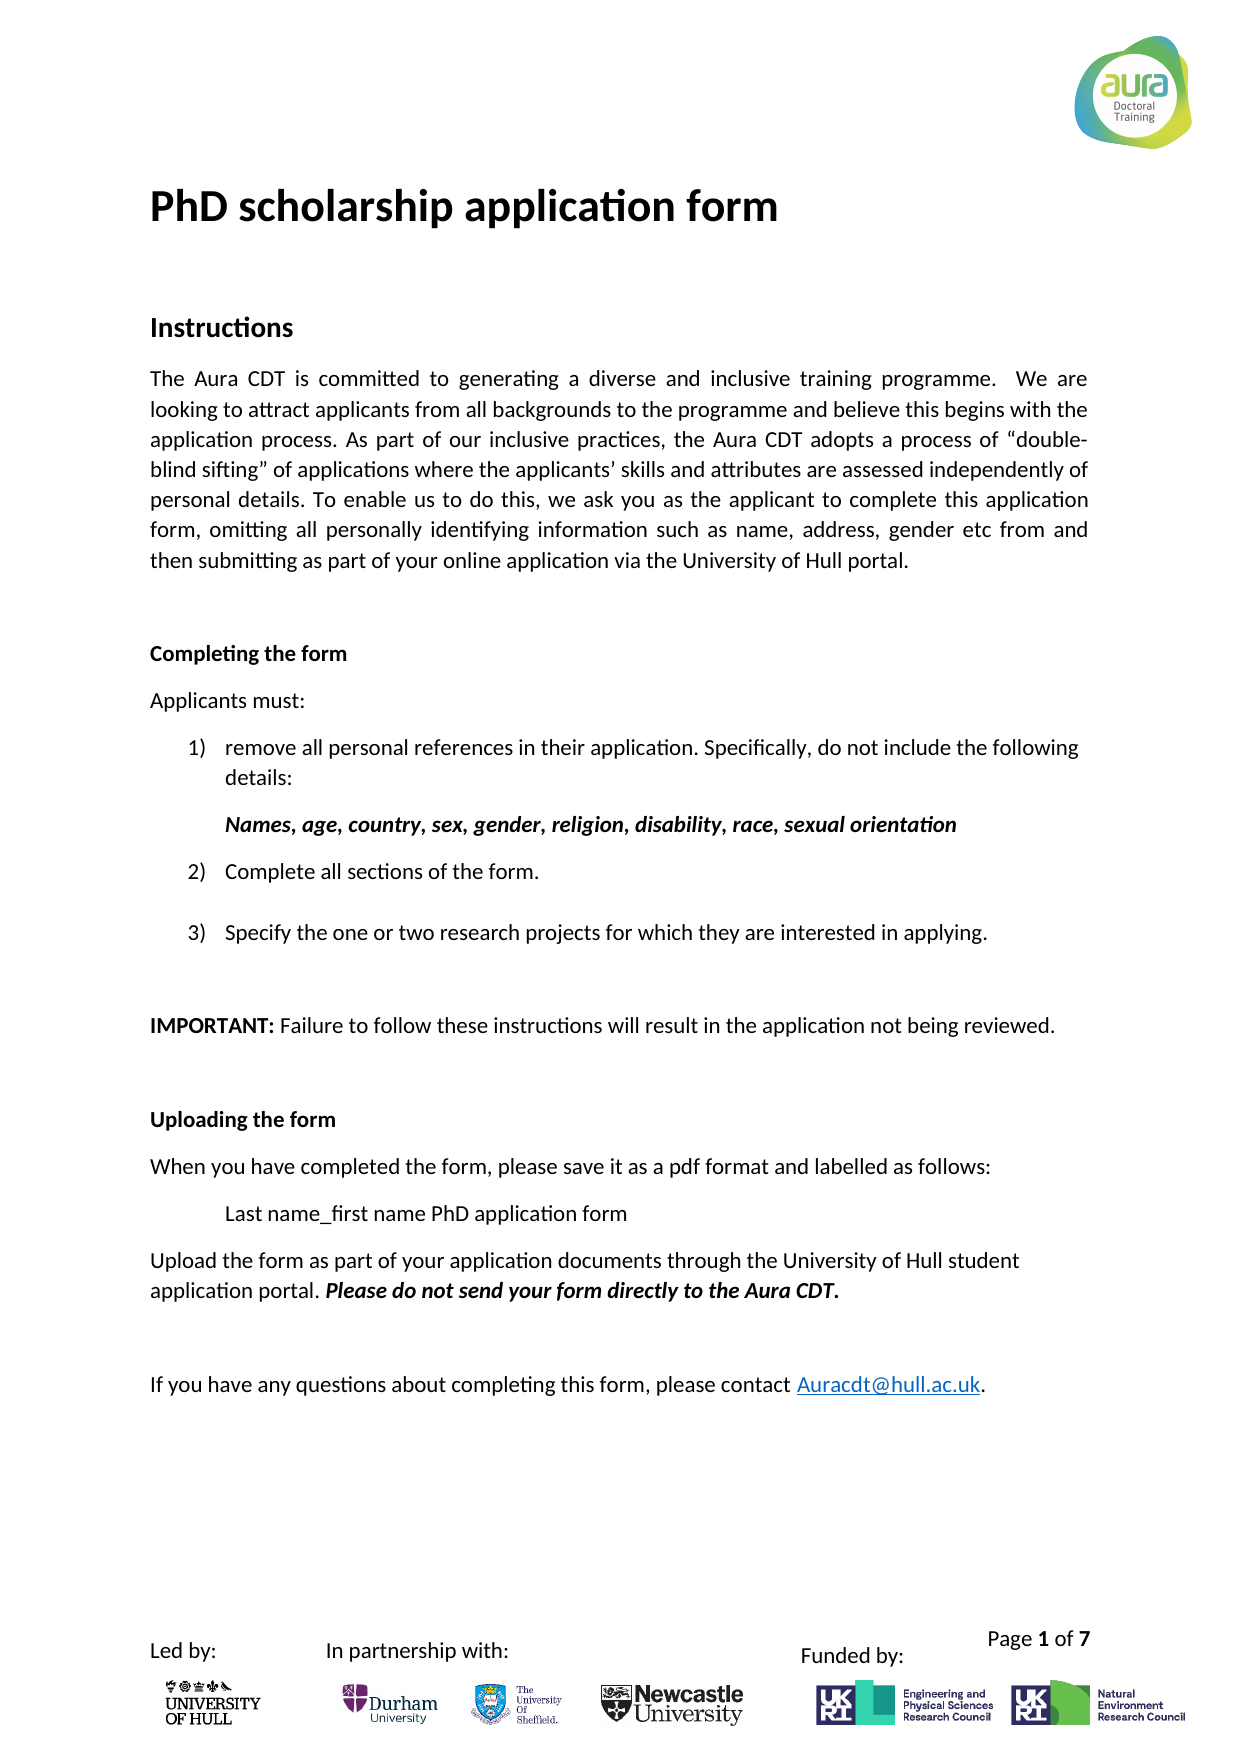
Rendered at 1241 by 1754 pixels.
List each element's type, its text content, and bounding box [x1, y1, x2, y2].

picture [161, 1671, 264, 1733]
picture [816, 1680, 993, 1725]
text The Aura CDT is committed to generating a diverse and inclusive training programme. We are looking to attract applicants from all backgrounds to the programme and believe this begins with the application process. As part of our inclusive practices, the Aura CDT adopts a process of “double-blind sifting” of applications where the applicants’ skills and attributes are assessed independently of personal details. To enable us to do this, we ask you as the applicant to complete this application form, omitting all personally identifying information such as name, address, gender etc from and then submitting as part of your online application via the University of Hull portal. [150, 364, 1090, 574]
text Uploading the form [150, 1105, 1090, 1133]
text If you have any questions about completing this form, please contact Auracdt@hull.ac.uk. [150, 1370, 1090, 1398]
text Last name_first name PhD application form [150, 1199, 1090, 1227]
text Completing the form [150, 639, 1090, 667]
text Names, age, country, sex, gender, religion, disability, race, sexual orientation [150, 810, 1090, 838]
picture [331, 1670, 447, 1734]
picture [1011, 1680, 1185, 1725]
text Upload the form as part of your application documents through the University of Hull student application portal. Please do not send your form directly to the Aura CDT. [150, 1246, 1090, 1304]
text PhD scholarship application form [150, 177, 1090, 233]
text Instructions [150, 309, 1090, 345]
list Specify the one or two research projects for which they are interested in applying. [187, 918, 1090, 946]
picture [1071, 34, 1195, 151]
list remove all personal references in their application. Specifically, do not include the following details: [187, 733, 1090, 791]
list Complete all sections of the form. [187, 857, 1090, 885]
text IMPORTANT: Failure to follow these instructions will result in the application not being reviewed. [150, 1011, 1090, 1039]
picture [601, 1685, 743, 1726]
text Applicants must: [150, 686, 1090, 714]
text When you have completed the form, please save it as a pdf format and labelled as follows: [150, 1152, 1090, 1180]
picture [463, 1677, 582, 1732]
